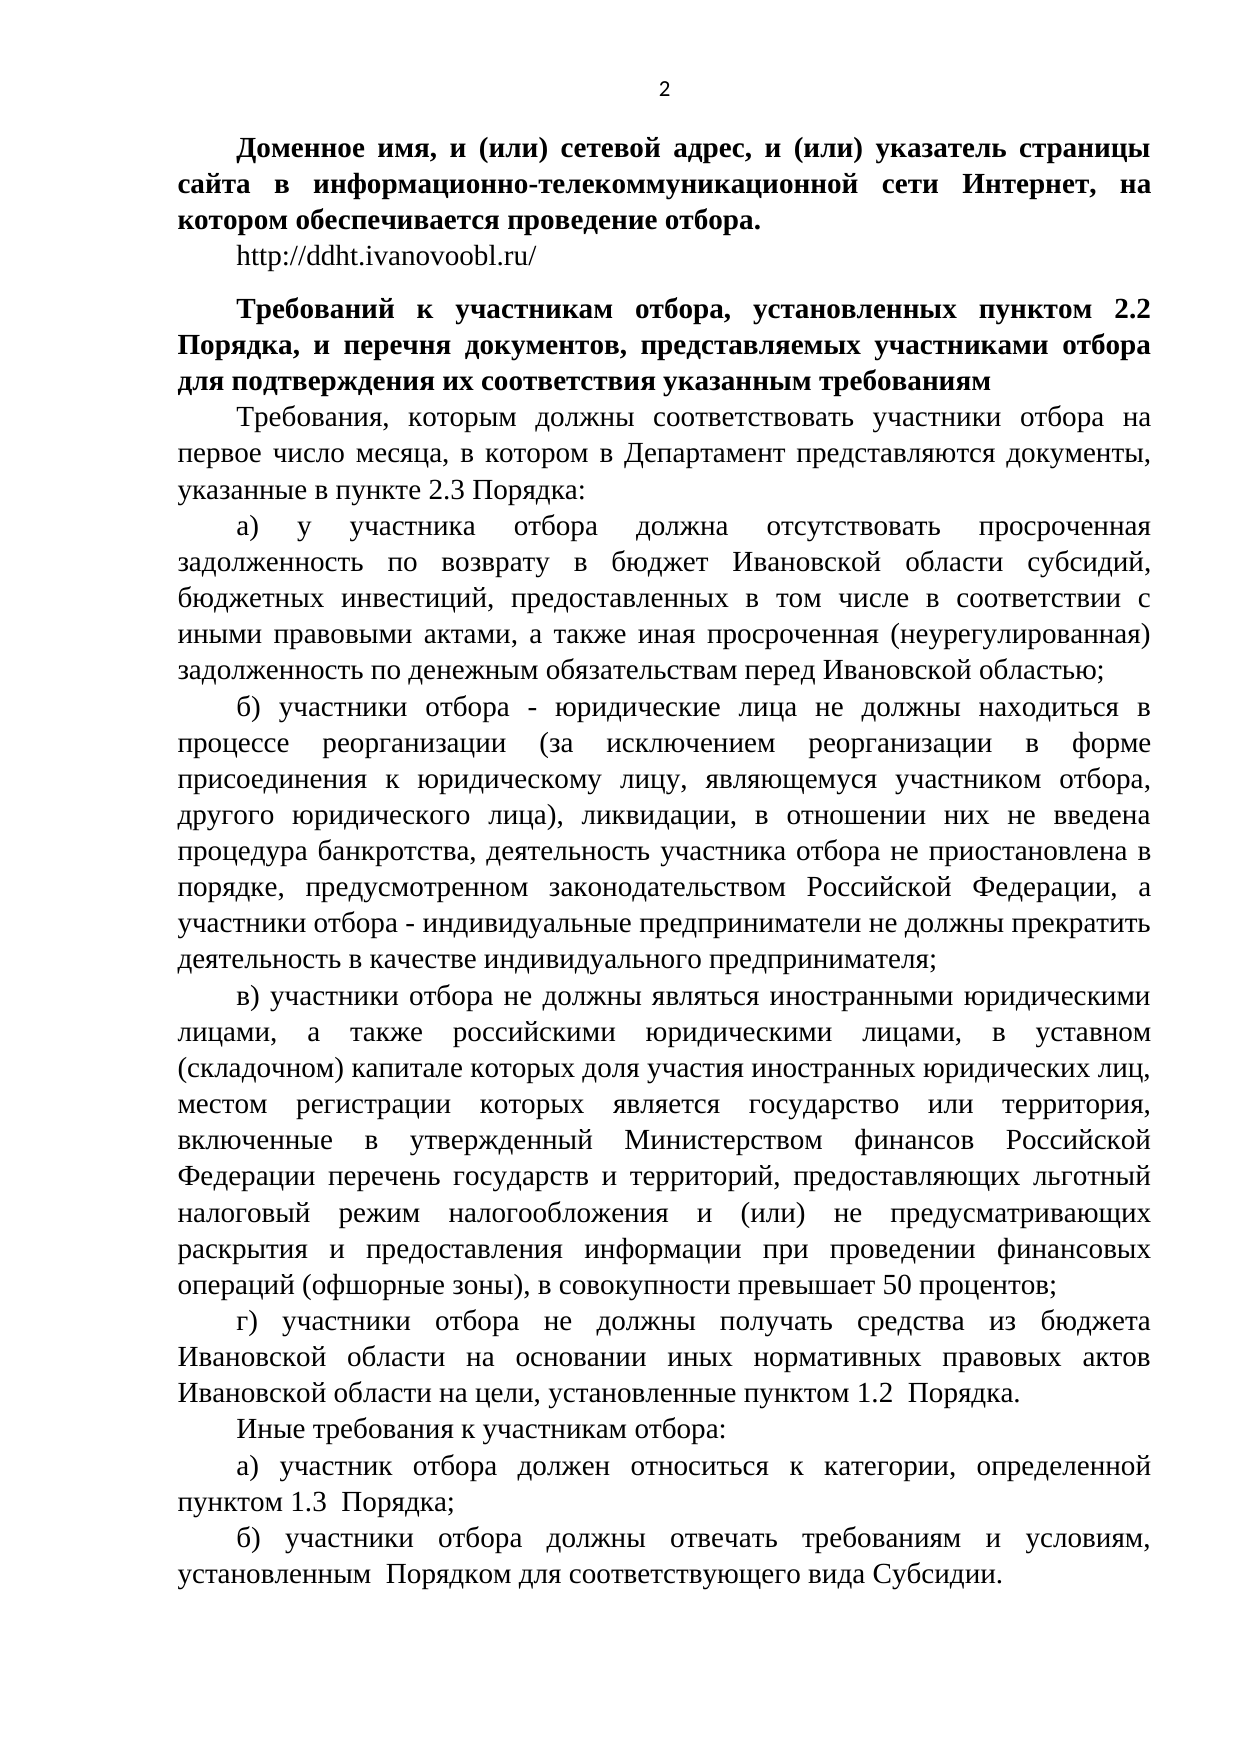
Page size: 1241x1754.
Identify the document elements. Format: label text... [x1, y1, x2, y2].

text б) участники отбора должны отвечать требованиям и условиям, установленным Порядком для соответствующего вида Субсидии. [177, 1520, 1152, 1590]
text Требования, которым должны соответствовать участники отбора на первое число месяца, в котором в Департамент представляются документы, указанные в пункте 2.3 Порядка: [177, 399, 1152, 505]
text г) участники отбора не должны получать средства из бюджета Ивановской области на основании иных нормативных правовых актов Ивановской области на цели, установленные пунктом 1.2 Порядка. [177, 1303, 1152, 1409]
text Требований к участникам отбора, установленных пунктом 2.2 Порядка, и перечня документов, представляемых участниками отбора для подтверждения их соответствия указанным требованиям [177, 291, 1152, 397]
text б) участники отбора - юридические лица не должны находиться в процессе реорганизации (за исключением реорганизации в форме присоединения к юридическому лицу, являющемуся участником отбора, другого юридического лица), ликвидации, в отношении них не введена процедура банкротства, деятельность участника отбора не приостановлена в порядке, предусмотренном законодательством Российской Федерации, а участники отбора - индивидуальные предприниматели не должны прекратить деятельность в качестве индивидуального предпринимателя; [177, 689, 1152, 975]
text а) у участника отбора должна отсутствовать просроченная задолженность по возврату в бюджет Ивановской области субсидий, бюджетных инвестиций, предоставленных в том числе в соответствии с иными правовыми актами, а также иная просроченная (неурегулированная) задолженность по денежным обязательствам перед Ивановской областью; [177, 508, 1152, 686]
text http://ddht.ivanovoobl.ru/ [177, 238, 1152, 272]
text Иные требования к участникам отбора: [177, 1412, 1152, 1445]
text а) участник отбора должен относиться к категории, определенной пунктом 1.3 Порядка; [177, 1448, 1152, 1517]
text Доменное имя, и (или) сетевой адрес, и (или) указатель страницы сайта в информационно-телекоммуникационной сети Интернет, на котором обеспечивается проведение отбора. [177, 130, 1152, 236]
text в) участники отбора не должны являться иностранными юридическими лицами, а также российскими юридическими лицами, в уставном (складочном) капитале которых доля участия иностранных юридических лиц, местом регистрации которых является государство или территория, включенные в утвержденный Министерством финансов Российской Федерации перечень государств и территорий, предоставляющих льготный налоговый режим налогообложения и (или) не предусматривающих раскрытия и предоставления информации при проведении финансовых операций (офшорные зоны), в совокупности превышает 50 процентов; [177, 978, 1152, 1301]
